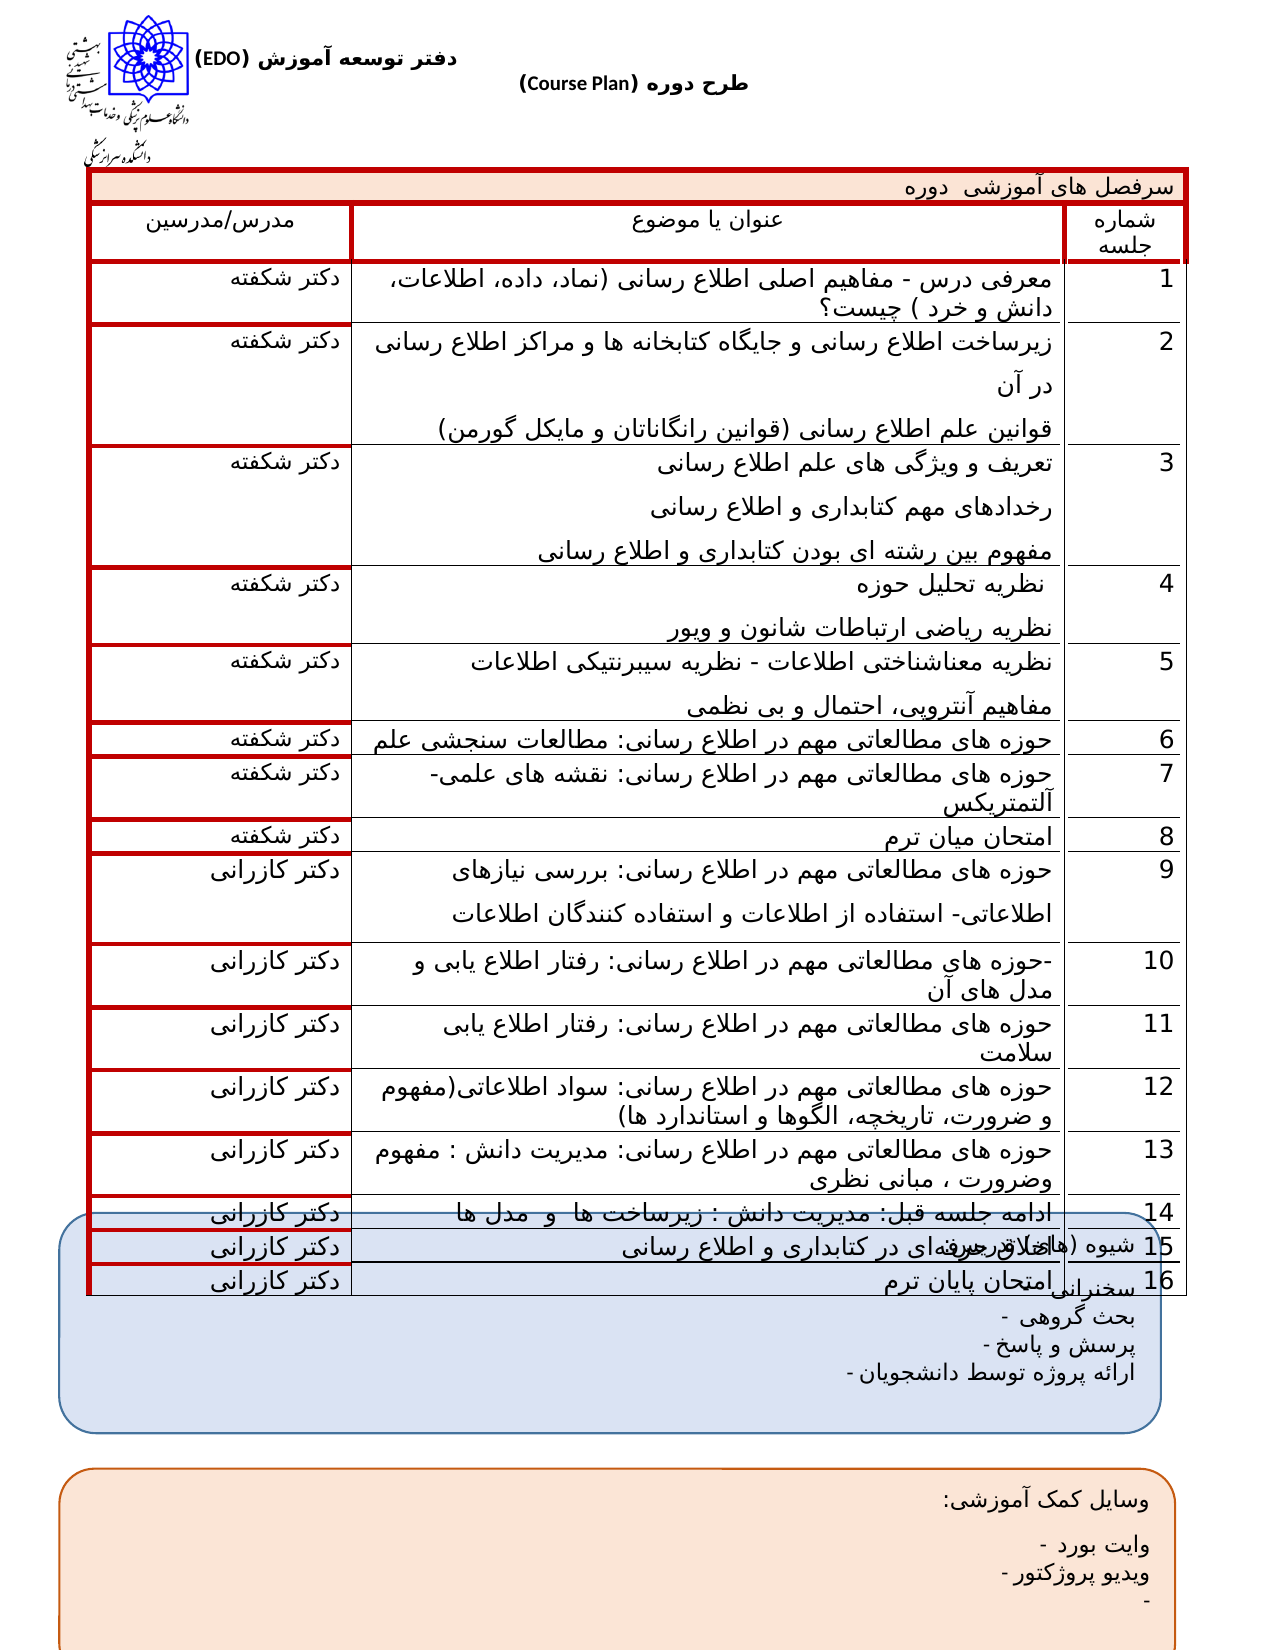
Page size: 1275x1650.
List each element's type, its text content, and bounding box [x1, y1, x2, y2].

table_cell دکتر کازرانی [92, 1232, 351, 1261]
table_cell 8 [1065, 817, 1186, 851]
table_cell نظریه معناشناختی اطلاعات - نظریه سیبرنتیکی اطلاعات مفاهیم آنتروپی، احتمال و بی نظمی [352, 643, 1064, 720]
table_cell حوزه های مطالعاتی مهم در اطلاع رسانی: بررسی نیازهای اطلاعاتی- استفاده از اطلاعات و استفاده کنندگان اطلاعات [352, 851, 1064, 942]
table_cell مدرس/مدرسین [92, 206, 349, 259]
table_cell 11 [1065, 1005, 1186, 1068]
table_cell دکتر کازرانی [92, 1136, 351, 1194]
table_cell 4 [1065, 565, 1186, 643]
table_cell 16 [1065, 1261, 1186, 1295]
table_cell 14 [1065, 1194, 1186, 1228]
table_cell ادامه جلسه قبل: مدیریت دانش : زیرساخت ها و مدل ها [352, 1194, 1064, 1228]
table_cell 7 [1065, 754, 1186, 817]
table_cell حوزه های مطالعاتی مهم در اطلاع رسانی: نقشه های علمی- آلتمتریکس [352, 754, 1064, 817]
table_cell دکتر شکفته [92, 822, 351, 851]
table_cell 3 [1065, 444, 1186, 565]
table_cell 12 [1065, 1068, 1186, 1131]
table_cell -حوزه های مطالعاتی مهم در اطلاع رسانی: رفتار اطلاع یابی و مدل های آن [352, 942, 1064, 1005]
table_cell 15 [1065, 1228, 1186, 1261]
table_cell حوزه های مطالعاتی مهم در اطلاع رسانی: مدیریت دانش : مفهوم وضرورت ، مبانی نظری [352, 1131, 1064, 1194]
table_cell دکتر شکفته [92, 264, 351, 322]
table_cell 2 [1065, 322, 1186, 444]
table_cell دکتر کازرانی [92, 1072, 351, 1131]
table_cell زیرساخت اطلاع رسانی و جایگاه کتابخانه ها و مراکز اطلاع رسانی در آن قوانین علم اطلاع رسانی (قوانین رانگاناتان و مایکل گورمن) [352, 322, 1064, 444]
table_cell دکتر کازرانی [92, 856, 351, 942]
table_header سرفصل های آموزشی دوره [92, 173, 1183, 200]
table_cell 6 [1065, 720, 1186, 754]
table_cell حوزه های مطالعاتی مهم در اطلاع رسانی: مطالعات سنجشی علم [352, 720, 1064, 754]
table_cell 13 [1065, 1131, 1186, 1194]
table_cell دکتر شکفته [92, 327, 351, 444]
table_cell حوزه های مطالعاتی مهم در اطلاع رسانی: رفتار اطلاع یابی سلامت [352, 1005, 1064, 1068]
table_cell حوزه های مطالعاتی مهم در اطلاع رسانی: سواد اطلاعاتی(مفهوم و ضرورت، تاریخچه، الگوها و استاندارد ها) [352, 1068, 1064, 1131]
table_cell 5 [1065, 643, 1186, 720]
table_cell دکتر شکفته [92, 647, 351, 720]
table_cell 9 [1065, 851, 1186, 942]
table_cell دکتر شکفته [92, 725, 351, 754]
picture [36, 5, 195, 184]
table_cell دکتر کازرانی [92, 946, 351, 1005]
table_cell دکتر کازرانی [92, 1010, 351, 1068]
table_cell امتحان میان ترم [352, 817, 1064, 851]
table_cell 10 [1065, 942, 1186, 1005]
table_cell 1 [1065, 259, 1186, 322]
table_cell اخلاق حرفه‌ای در کتابداری و اطلاع رسانی [352, 1228, 1064, 1261]
table_cell نظریه تحلیل حوزه نظریه ریاضی ارتباطات شانون و ویور [352, 565, 1064, 643]
table_cell امتحان پایان ترم [352, 1261, 1064, 1295]
table_cell دکتر شکفته [92, 759, 351, 817]
table_cell معرفی درس - مفاهیم اصلی اطلاع رسانی (نماد، داده، اطلاعات، دانش و خرد ) چیست؟ [352, 259, 1064, 322]
table_cell تعریف و ویژگی های علم اطلاع رسانی رخدادهای مهم کتابداری و اطلاع رسانی مفهوم بین رشته ای بودن کتابداری و اطلاع رسانی [352, 444, 1064, 565]
table_cell دکتر شکفته [92, 448, 351, 565]
table_cell دکتر کازرانی [92, 1198, 351, 1228]
table_cell دکتر کازرانی [92, 1266, 351, 1295]
table_cell شماره جلسه [1067, 206, 1183, 259]
table_cell عنوان یا موضوع [354, 206, 1062, 259]
table_cell دکتر شکفته [92, 570, 351, 643]
